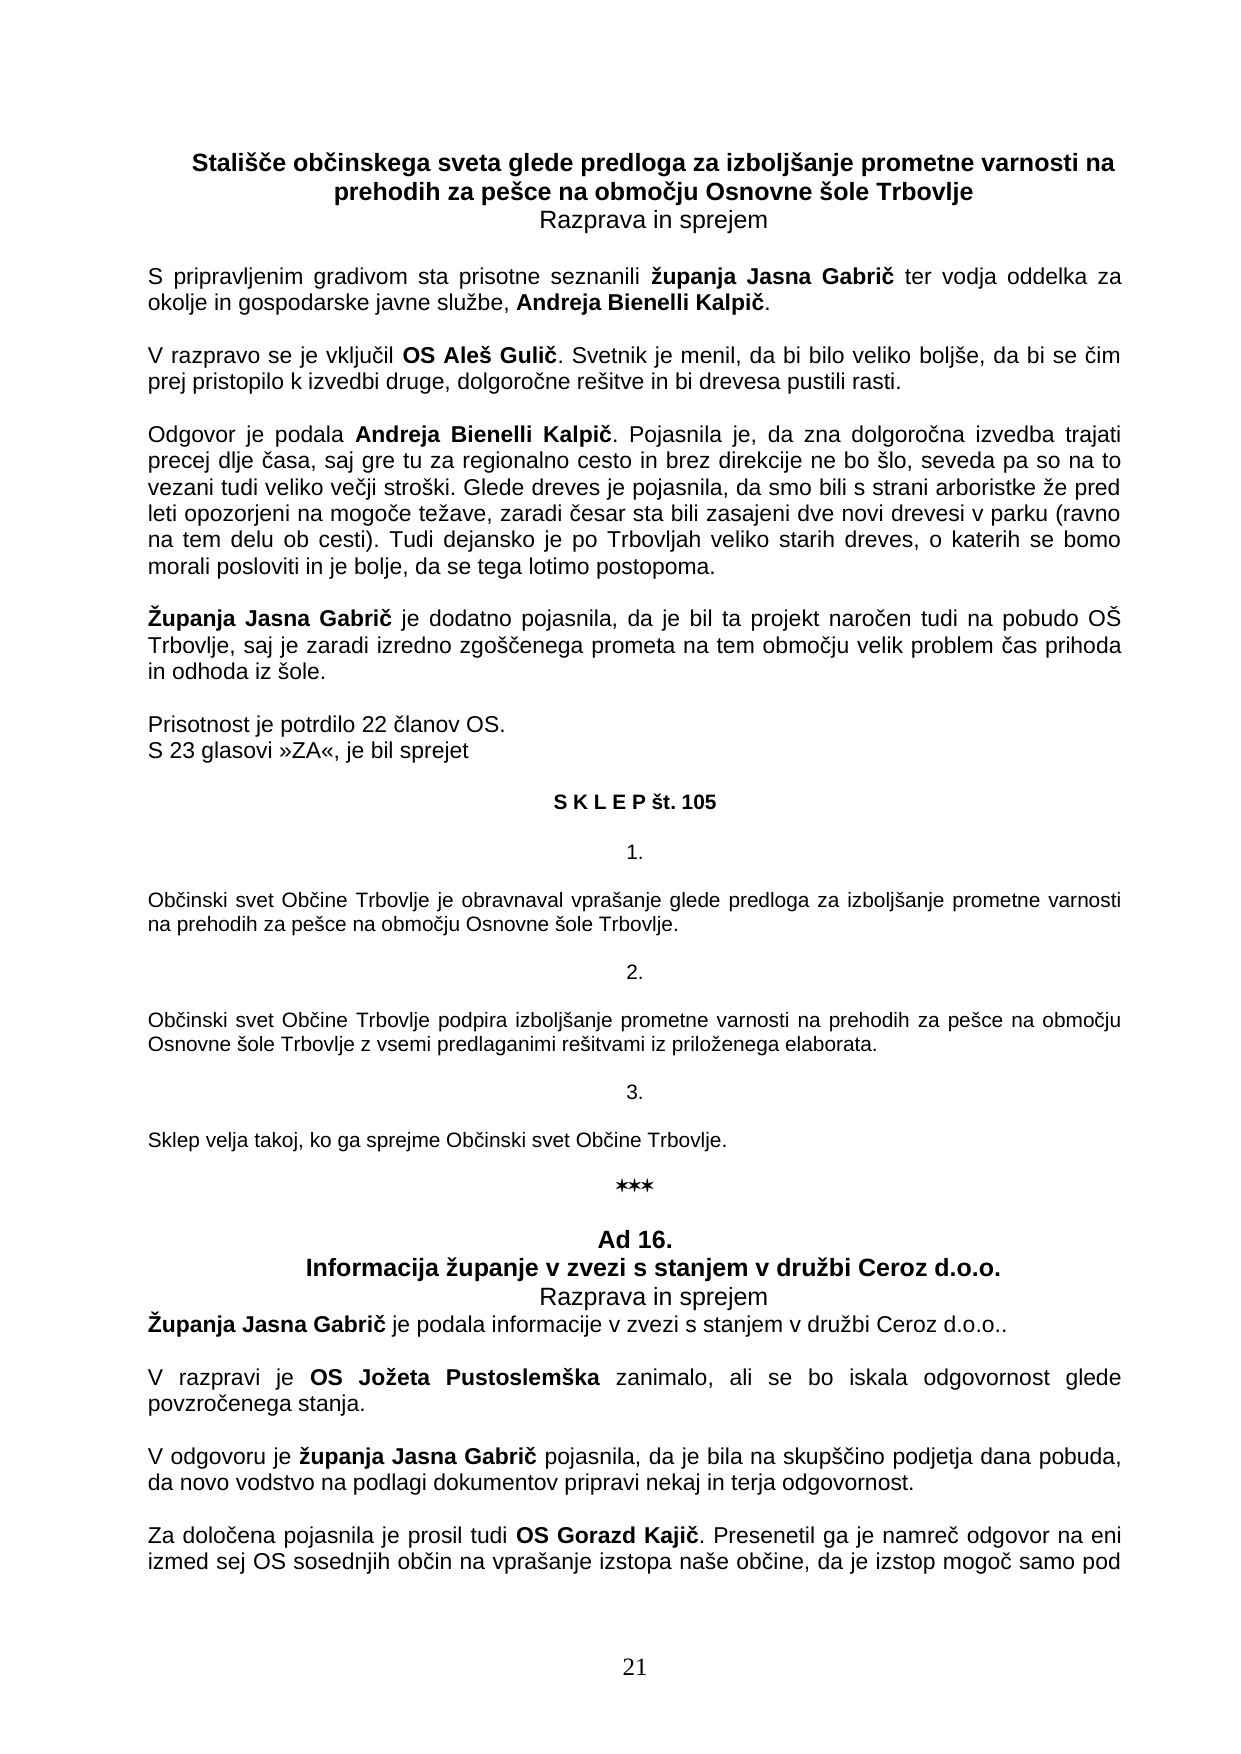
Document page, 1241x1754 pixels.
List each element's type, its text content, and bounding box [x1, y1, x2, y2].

text V razpravo se je vključil OS Aleš Gulič. Svetnik je menil, da bi bilo veliko boljše, da bi se čim prej pristopilo k izvedbi druge, dolgoročne rešitve in bi drevesa pustili rasti. [148, 342, 1122, 394]
text V razpravi je OS Jožeta Pustoslemška zanimalo, ali se bo iskala odgovornost glede povzročenega stanja. [148, 1363, 1122, 1416]
text Občinski svet Občine Trbovlje podpira izboljšanje prometne varnosti na prehodih za pešce na območju Osnovne šole Trbovlje z vsemi predlaganimi rešitvami iz priloženega elaborata. [148, 1008, 1122, 1056]
text Informacija županje v zvezi s stanjem v družbi Ceroz d.o.o. [185, 1253, 1122, 1282]
text Odgovor je podala Andreja Bienelli Kalpič. Pojasnila je, da zna dolgoročna izvedba trajati precej dlje časa, saj gre tu za regionalno cesto in brez direkcije ne bo šlo, seveda pa so na to vezani tudi veliko večji stroški. Glede dreves je pojasnila, da smo bili s strani arboristke že pred leti opozorjeni na mogoče težave, zaradi česar sta bili zasajeni dve novi drevesi v parku (ravno na tem delu ob cesti). Tudi dejansko je po Trbovljah veliko starih dreves, o katerih se bomo morali posloviti in je bolje, da se tega lotimo postopoma. [148, 421, 1122, 579]
text Županja Jasna Gabrič je dodatno pojasnila, da je bil ta projekt naročen tudi na pobudo OŠ Trbovlje, saj je zaradi izredno zgoščenega prometa na tem območju velik problem čas prihoda in odhoda iz šole. [148, 605, 1122, 684]
text Prisotnost je potrdilo 22 članov OS. [148, 711, 1122, 737]
text S pripravljenim gradivom sta prisotne seznanili županja Jasna Gabrič ter vodja oddelka za okolje in gospodarske javne službe, Andreja Bienelli Kalpič. [148, 263, 1122, 315]
text 1. [148, 840, 1122, 864]
text Ad 16. [148, 1224, 1122, 1253]
text Občinski svet Občine Trbovlje je obravnaval vprašanje glede predloga za izboljšanje prometne varnosti na prehodih za pešce na območju Osnovne šole Trbovlje. [148, 888, 1122, 936]
text Stališče občinskega sveta glede predloga za izboljšanje prometne varnosti na prehodih za pešce na območju Osnovne šole Trbovlje [185, 148, 1122, 205]
text Sklep velja takoj, ko ga sprejme Občinski svet Občine Trbovlje. [148, 1128, 1122, 1152]
text S 23 glasovi »ZA«, je bil sprejet [148, 737, 1122, 763]
text Županja Jasna Gabrič je podala informacije v zvezi s stanjem v družbi Ceroz d.o.o.. [148, 1311, 1122, 1337]
text Razprava in sprejem [185, 1282, 1122, 1311]
text 3. [148, 1080, 1122, 1104]
text V odgovoru je županja Jasna Gabrič pojasnila, da je bila na skupščino podjetja dana pobuda, da novo vodstvo na podlagi dokumentov pripravi nekaj in terja odgovornost. [148, 1443, 1122, 1495]
text S K L E P št. 105 [148, 790, 1122, 814]
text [148, 1522, 1122, 1574]
text 2. [148, 960, 1122, 984]
text Razprava in sprejem [185, 205, 1122, 234]
